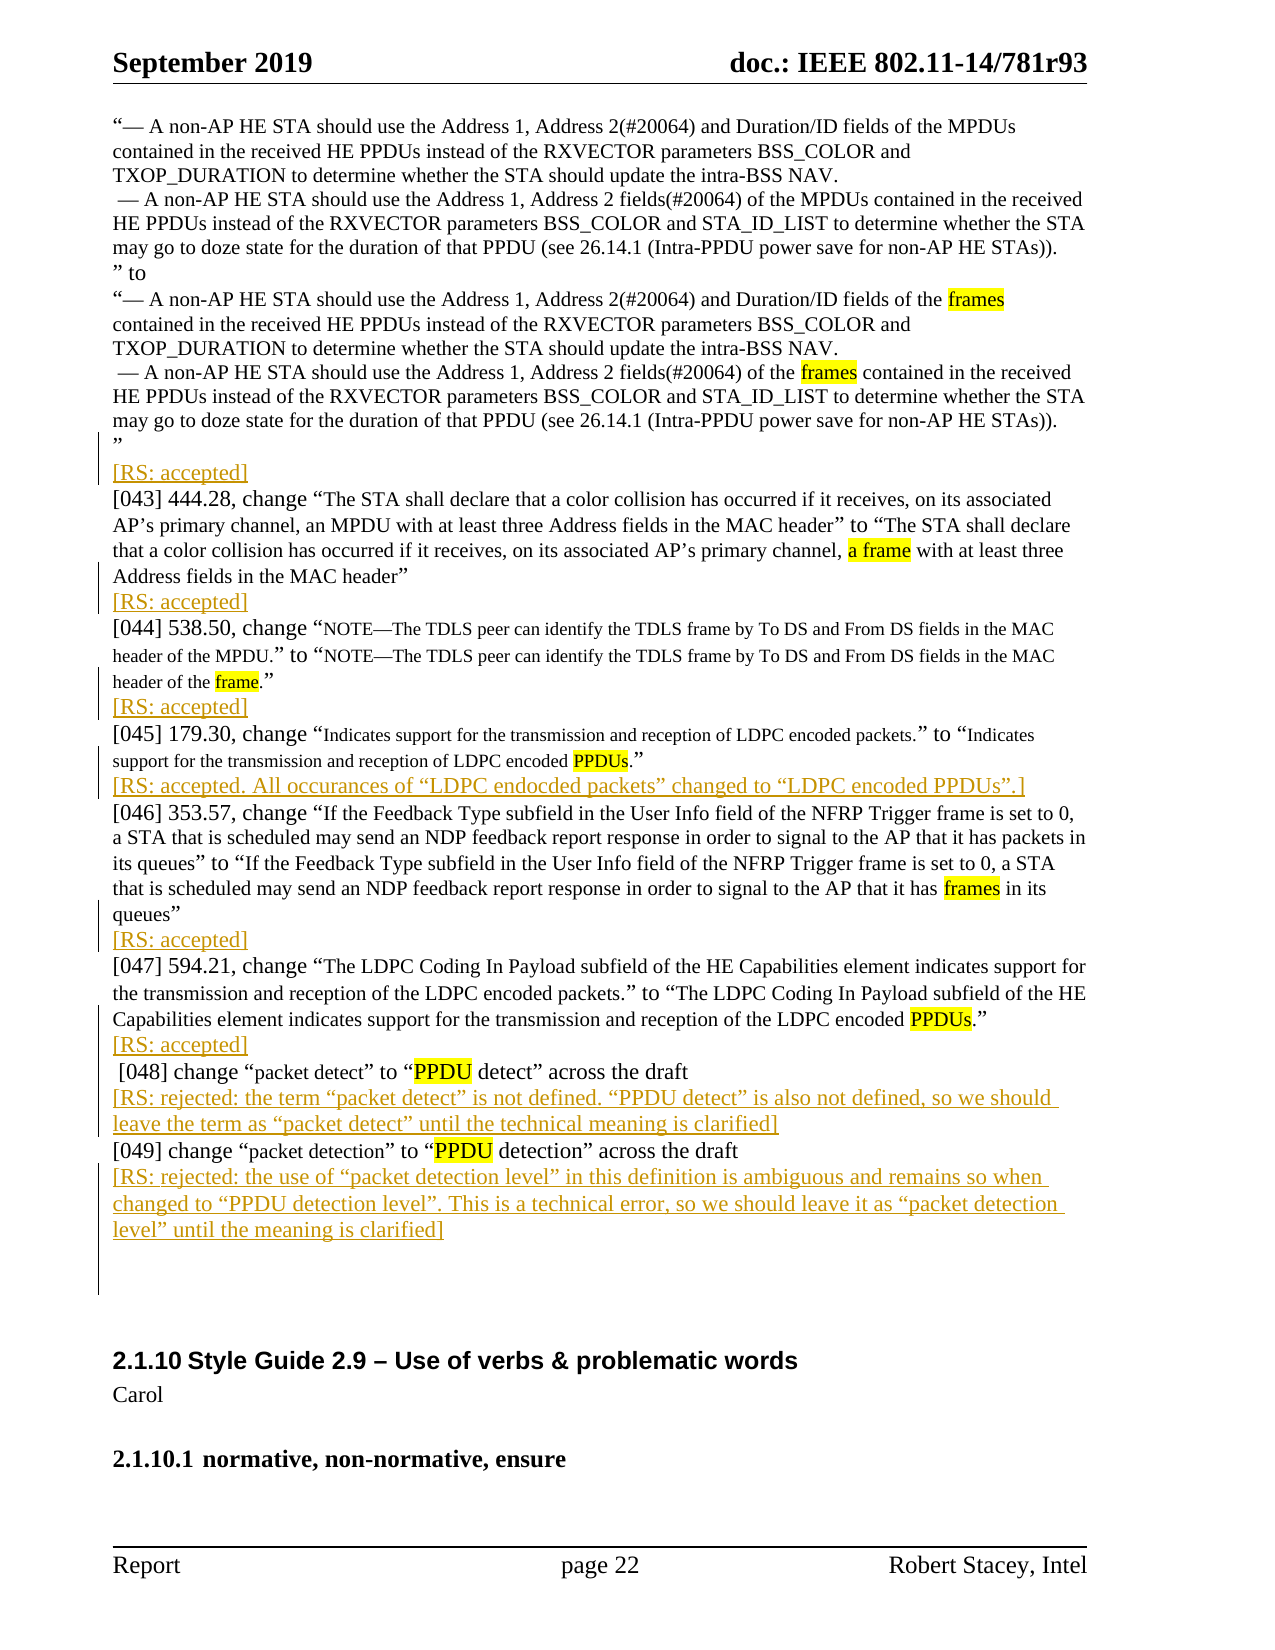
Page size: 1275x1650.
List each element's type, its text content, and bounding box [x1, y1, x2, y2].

text “— A non-AP HE STA should use the Address 1, Address 2(#20064) and Duration/ID fields of the frames contained in the received HE PPDUs instead of the RXVECTOR parameters BSS_COLOR and TXOP_DURATION to determine whether the STA should update the intra-BSS NAV. [112, 286, 1087, 360]
text [044] 538.50, change “NOTE—The TDLS peer can identify the TDLS frame by To DS and From DS fields in the MAC header of the MPDU.” to “NOTE—The TDLS peer can identify the TDLS frame by To DS and From DS fields in the MAC header of the frame.” [112, 614, 1087, 693]
text ” to [112, 259, 1087, 286]
text Carol [112, 1381, 1087, 1408]
text [045] 179.30, change “Indicates support for the transmission and reception of LDPC encoded packets.” to “Indicates support for the transmission and reception of LDPC encoded PPDUs.” [112, 720, 1087, 772]
text [047] 594.21, change “The LDPC Coding In Payload subfield of the HE Capabilities element indicates support for the transmission and reception of the LDPC encoded packets.” to “The LDPC Coding In Payload subfield of the HE Capabilities element indicates support for the transmission and reception of the LDPC encoded PPDUs.” [112, 952, 1087, 1031]
text — A non-AP HE STA should use the Address 1, Address 2 fields(#20064) of the MPDUs contained in the received HE PPDUs instead of the RXVECTOR parameters BSS_COLOR and STA_ID_LIST to determine whether the STA may go to doze state for the duration of that PPDU (see 26.14.1 (Intra-PPDU power save for non-AP HE STAs)). [112, 187, 1087, 259]
text [043] 444.28, change “The STA shall declare that a color collision has occurred if it receives, on its associated AP’s primary channel, an MPDU with at least three Address fields in the MAC header” to “The STA shall declare that a color collision has occurred if it receives, on its associated AP’s primary channel, a frame with at least three Address fields in the MAC header” [112, 485, 1087, 588]
text [048] change “packet detect” to “PPDU detect” across the draft [472, 1058, 1087, 1084]
text [048] change “packet detect” to “PPDU detect” across the draft [112, 1058, 414, 1084]
text [049] change “packet detection” to “PPDU detection” across the draft [493, 1137, 1087, 1163]
text ” [112, 432, 1087, 458]
text [049] change “packet detection” to “PPDU detection” across the draft [112, 1137, 434, 1163]
text [046] 353.57, change “If the Feedback Type subfield in the User Info field of the NFRP Trigger frame is set to 0, a STA that is scheduled may send an NDP feedback report response in order to signal to the AP that it has packets in its queues” to “If the Feedback Type subfield in the User Info field of the NFRP Trigger frame is set to 0, a STA that is scheduled may send an NDP feedback report response in order to signal to the AP that it has frames in its queues” [112, 799, 1087, 926]
text “— A non-AP HE STA should use the Address 1, Address 2(#20064) and Duration/ID fields of the MPDUs contained in the received HE PPDUs instead of the RXVECTOR parameters BSS_COLOR and TXOP_DURATION to determine whether the STA should update the intra-BSS NAV. [112, 112, 1087, 187]
text — A non-AP HE STA should use the Address 1, Address 2 fields(#20064) of the frames contained in the received HE PPDUs instead of the RXVECTOR parameters BSS_COLOR and STA_ID_LIST to determine whether the STA may go to doze state for the duration of that PPDU (see 26.14.1 (Intra-PPDU power save for non-AP HE STAs)). [112, 360, 1087, 432]
subtitle Style Guide 2.9 – Use of verbs & problematic words [112, 1346, 1087, 1375]
subtitle normative, non-normative, ensure [112, 1444, 1087, 1473]
